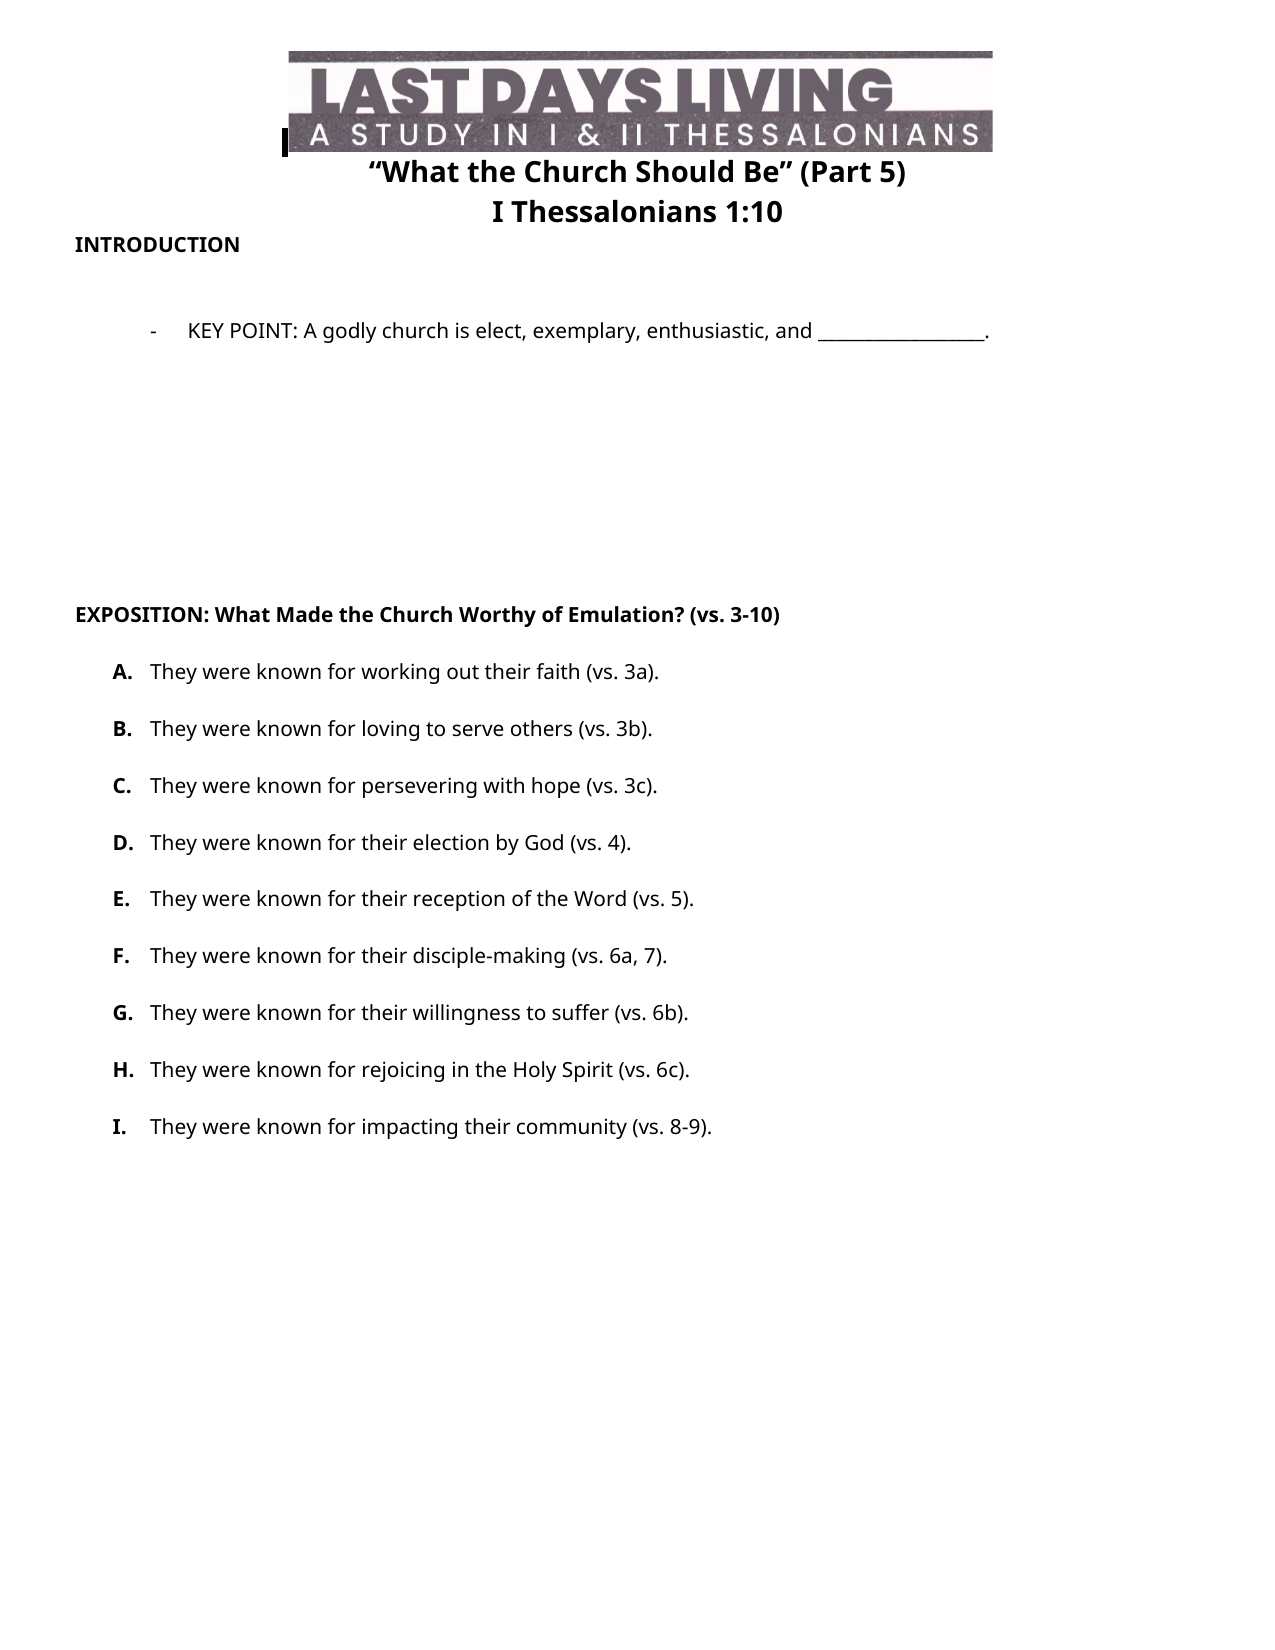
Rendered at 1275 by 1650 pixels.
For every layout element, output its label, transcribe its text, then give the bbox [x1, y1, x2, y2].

list They were known for working out their faith (vs. 3a). [112, 657, 1200, 686]
list They were known for impacting their community (vs. 8-9). [112, 1112, 1200, 1141]
list They were known for rejoicing in the Holy Spirit (vs. 6c). [112, 1055, 1200, 1084]
list They were known for loving to serve others (vs. 3b). [112, 714, 1200, 742]
text EXPOSITION: What Made the Church Worthy of Emulation? (vs. 3-10) [75, 600, 1200, 629]
list They were known for their election by God (vs. 4). [112, 828, 1200, 856]
list They were known for persevering with hope (vs. 3c). [112, 771, 1200, 799]
picture [288, 51, 993, 152]
list They were known for their willingness to suffer (vs. 6b). [112, 998, 1200, 1027]
text “What the Church Should Be” (Part 5) [75, 151, 1200, 191]
text INTRODUCTION [75, 231, 1200, 259]
list They were known for their disciple-making (vs. 6a, 7). [112, 941, 1200, 970]
list KEY POINT: A godly church is elect, exemplary, enthusiastic, and __________________. [150, 316, 1200, 344]
text I Thessalonians 1:10 [75, 191, 1200, 231]
list They were known for their reception of the Word (vs. 5). [112, 884, 1200, 913]
